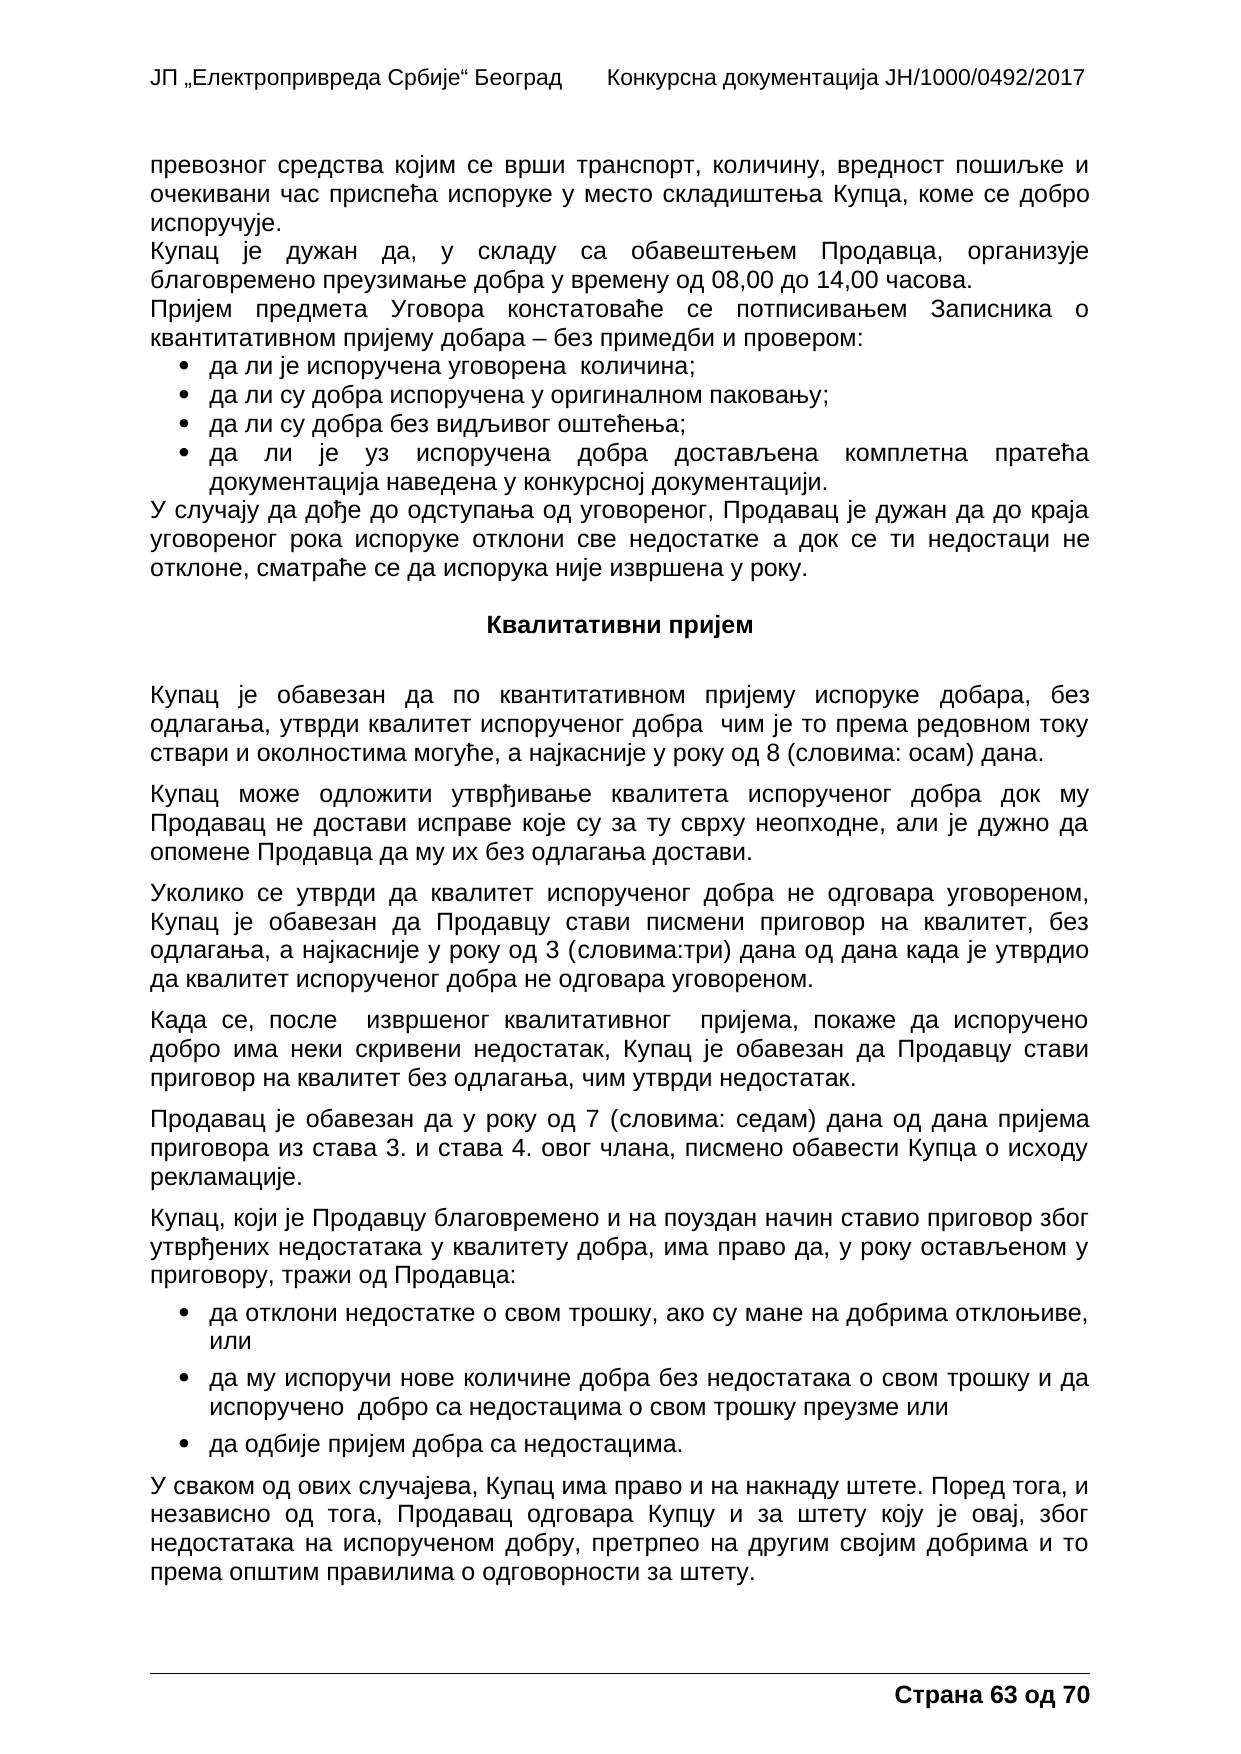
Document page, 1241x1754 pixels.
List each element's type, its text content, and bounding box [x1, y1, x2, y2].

text Када се, после извршеног квалитативног пријема, покаже да испоручено добро има неки скривени недостатак, Купац је обавезан да Продавцу стави приговор на квалитет без одлагања, чим утврди недостатак. [150, 1005, 1090, 1092]
text Купац може одложити утврђивање квалитета испорученог добра док му Продавац не достави исправе које су за ту сврху неопходне, али је дужно да опомене Продавца да му их без одлагања достави. [150, 779, 1090, 865]
text Купац је обавезан да по квантитативном пријему испоруке добара, без одлагања, утврди квалитет испорученог добра чим је то према редовном току ствари и околностима могуће, а најкасније у року од 8 (словима: осам) дана. [150, 680, 1090, 767]
text У сваком од ових случајева, Купац има право и на накнаду штете. Поред тога, и независно од тога, Продавац одговара Купцу и за штету коју је овај, због недостатака на испорученом добру, претрпео на другим својим добрима и то према општим правилима о одговорности за штету. [150, 1471, 1090, 1586]
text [150, 150, 1090, 236]
text да ли је испоручена уговорена количина; [179, 351, 1090, 380]
text да ли је уз испоручена добра достављена комплетна пратећа документација наведена у конкурсној документацији. [179, 438, 1090, 495]
text да ли су добра без видљивог оштећења; [179, 409, 1090, 438]
text У случају да дође до одступања од уговореног, Продавац је дужан да до краја уговореног рока испоруке отклони све недостатке а док се ти недостаци не отклоне, сматраће се да испорука није извршена у року. [150, 495, 1090, 582]
text да ли су добра испоручена у оригиналном паковању; [179, 380, 1090, 409]
text да отклони недостатке о свом трошку, ако су мане на добрима отклоњиве, или [179, 1297, 1090, 1355]
text Уколико се утврди да квалитет испорученог добра не одговара уговореном, Купац је обавезан да Продавцу стави писмени приговор на квалитет, без одлагања, а најкасније у року од 3 (словима:три) дана од дана кадa је утврдио да квалитет испорученог добра не одговара уговореном. [150, 878, 1090, 993]
text Купац је дужан да, у складу са обавештењем Продавца, организује благовремено преузимање добра у времену од 08,00 до 14,00 часова. [150, 236, 1090, 294]
text да одбије пријем добра са недостацима. [179, 1429, 1090, 1458]
text Квалитативни пријем [150, 610, 1090, 639]
text Купац, који је Продавцу благовремено и на поуздан начин ставио приговор због утврђених недостатака у квалитету добра, има право да, у року остављеном у приговору, тражи од Продавца: [150, 1203, 1090, 1289]
text да му испоручи нове количине добра без недостатака о свом трошку и да испоручено добро са недостацима о свом трошку преузме или [179, 1363, 1090, 1421]
text Продавац је обавезан да у року од 7 (словима: седам) дана од дана пријема приговора из става 3. и става 4. овог члана, писмено обавести Купца о исходу рекламације. [150, 1104, 1090, 1190]
text Пријем предмета Уговора констатоваће се потписивањем Записника о квантитативном пријему добара – без примедби и провером: [150, 294, 1090, 351]
